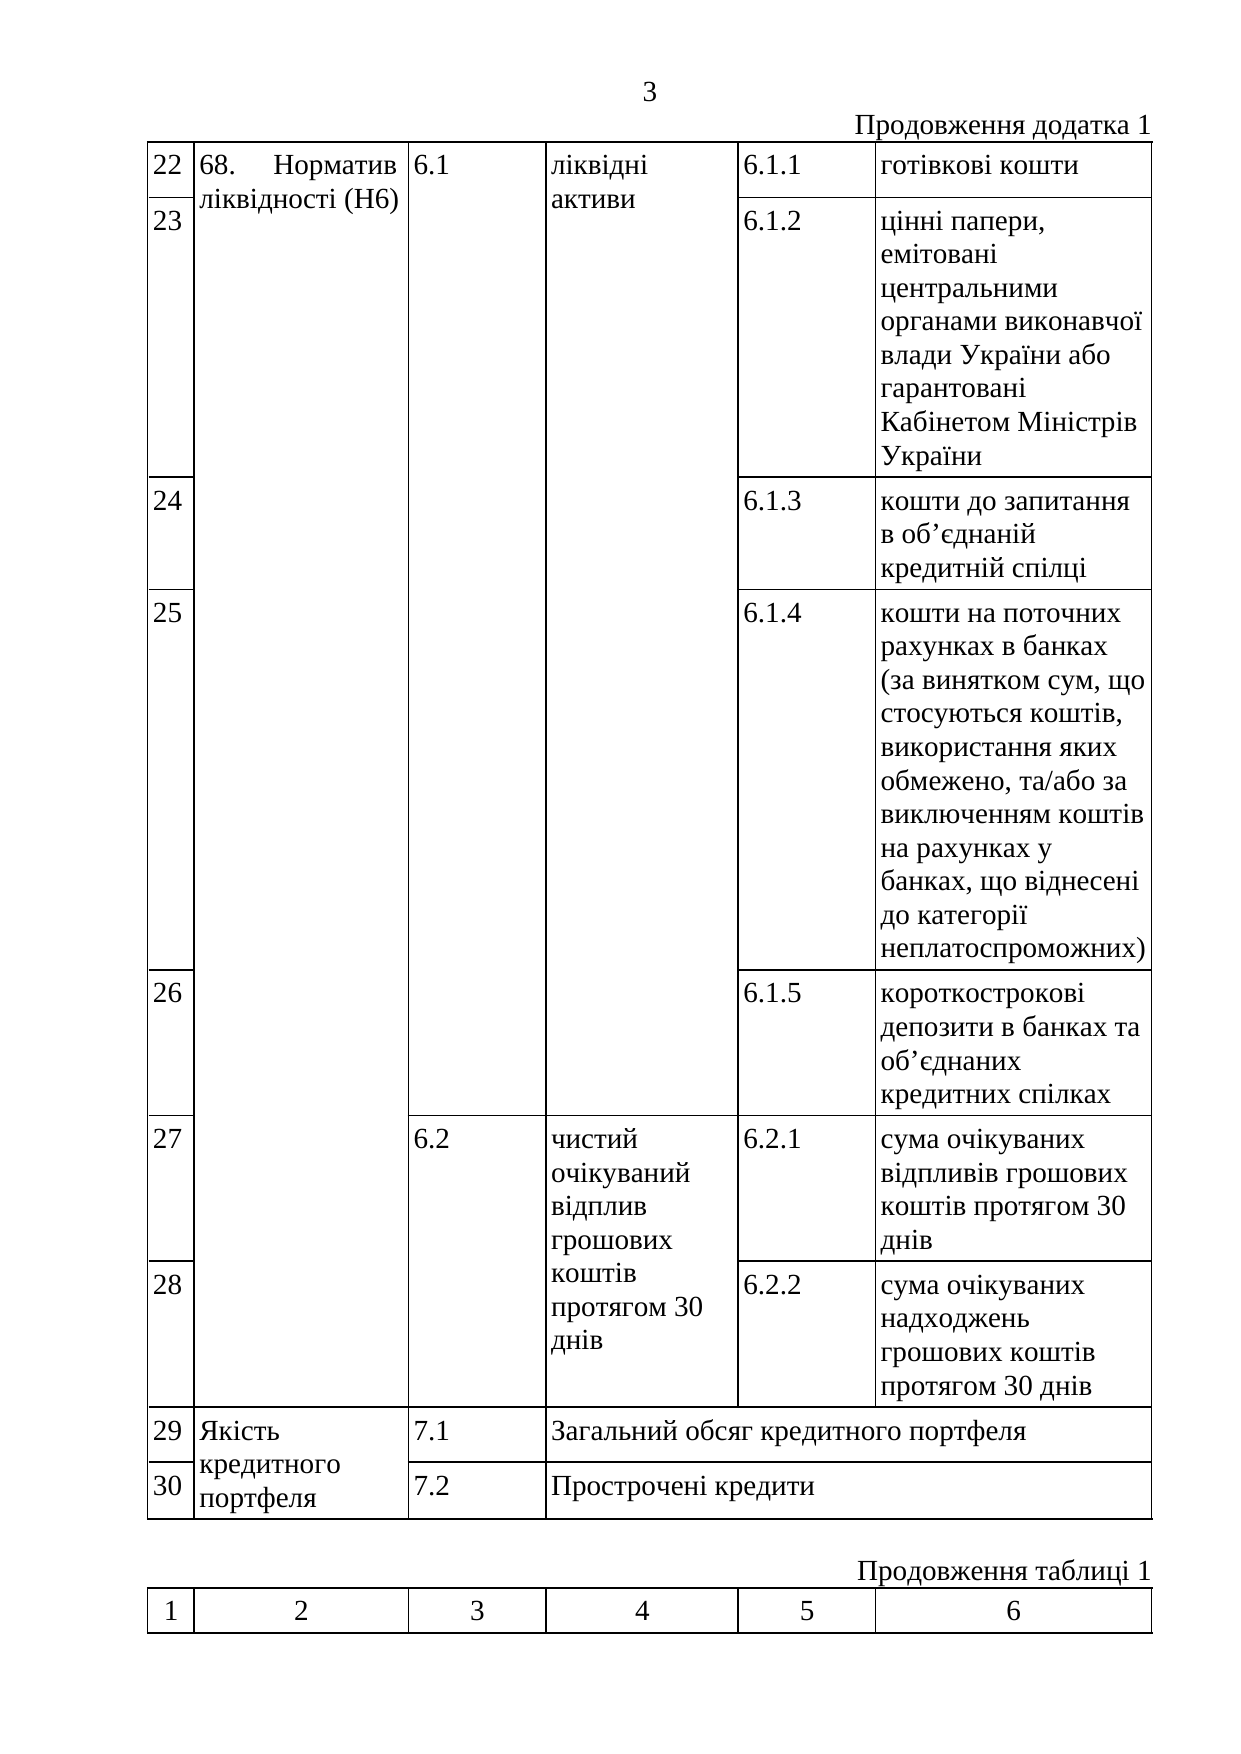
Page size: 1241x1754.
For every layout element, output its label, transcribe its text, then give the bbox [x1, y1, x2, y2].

table_cell 29 [148, 1407, 193, 1461]
table_header 1 [148, 1589, 193, 1632]
table_cell ліквідні активи [547, 143, 737, 1115]
table_cell 26 [148, 970, 193, 1115]
table_cell 6.2.2 [739, 1262, 875, 1406]
table_header 6 [876, 1589, 1151, 1632]
table_cell 7.1 [409, 1408, 545, 1461]
table_cell 23 [148, 198, 193, 476]
table_cell 25 [148, 590, 193, 969]
text Продовження таблиці 1 [148, 1553, 1152, 1587]
table_cell 6.1 [409, 143, 545, 1115]
table_header 4 [547, 1589, 737, 1632]
table_cell чистий очікуваний відплив грошових коштів протягом 30 днів [547, 1116, 737, 1406]
table_cell 68. Норматив ліквідності (Н6) [195, 143, 408, 1406]
table_cell сума очікуваних відпливів грошових коштів протягом 30 днів [876, 1116, 1151, 1260]
table_cell 30 [148, 1462, 193, 1518]
table_cell 6.1.4 [739, 590, 875, 969]
table_cell кошти до запитання в об’єднаній кредитній спілці [876, 478, 1151, 588]
table_cell 6.1.2 [739, 198, 875, 476]
table_header 2 [195, 1589, 408, 1632]
table_cell Загальний обсяг кредитного портфеля [547, 1408, 1151, 1461]
table_header 5 [739, 1589, 875, 1632]
table_cell 27 [148, 1116, 193, 1260]
table_cell 24 [148, 477, 193, 588]
table_cell 6.2 [409, 1116, 545, 1406]
table_cell 28 [148, 1261, 193, 1406]
table_cell короткострокові депозити в банках та об’єднаних кредитних спілках [876, 971, 1151, 1115]
table_cell 6.2.1 [739, 1116, 875, 1260]
table_cell сума очікуваних надходжень грошових коштів протягом 30 днів [876, 1262, 1151, 1406]
table_cell 6.1.1 [739, 143, 875, 196]
table_cell 6.1.5 [739, 971, 875, 1115]
table_cell готівкові кошти [876, 143, 1151, 196]
table_cell Прострочені кредити [547, 1463, 1151, 1518]
table_cell кошти на поточних рахунках в банках (за винятком сум, що стосуються коштів, використання яких обмежено, та/або за виключенням коштів на рахунках у банках, що віднесені до категорії неплатоспроможних) [876, 590, 1151, 969]
table_cell цінні папери, емітовані центральними органами виконавчої влади України або гарантовані Кабінетом Міністрів України [876, 198, 1151, 476]
table_cell 22 [148, 143, 193, 196]
table_cell 6.1.3 [739, 478, 875, 588]
table_cell Якість кредитного портфеля [195, 1408, 408, 1518]
table_cell 7.2 [409, 1463, 545, 1518]
table_header 3 [409, 1589, 545, 1632]
